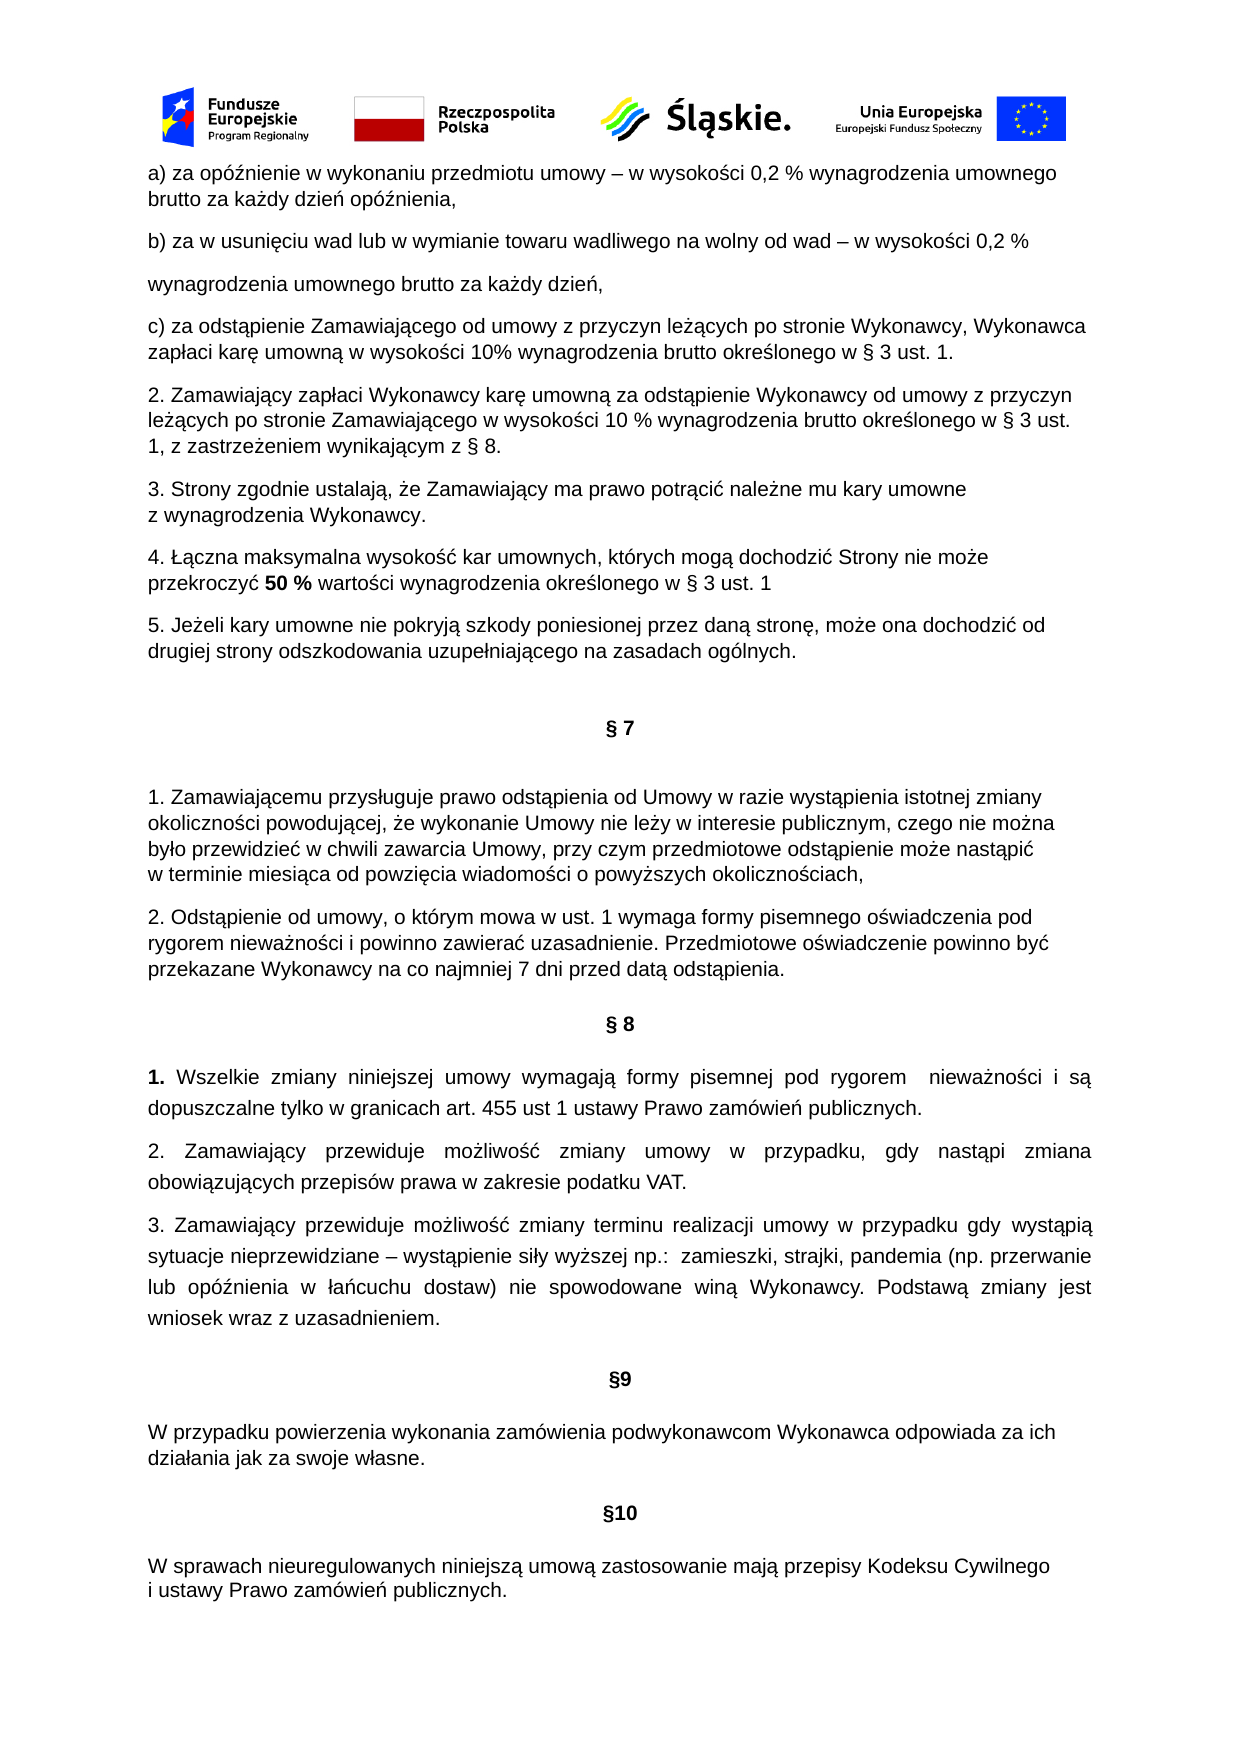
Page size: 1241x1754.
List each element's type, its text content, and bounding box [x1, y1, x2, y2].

text §9 [148, 1366, 1093, 1390]
text 2. Zamawiający zapłaci Wykonawcy karę umowną za odstąpienie Wykonawcy od umowy z przyczyn leżących po stronie Zamawiającego w wysokości 10 % wynagrodzenia brutto określonego w § 3 ust. 1, z zastrzeżeniem wynikającym z § 8. [148, 382, 1093, 458]
text b) za w usunięciu wad lub w wymianie towaru wadliwego na wolny od wad – w wysokości 0,2 % [148, 229, 1093, 253]
text a) za opóźnienie w wykonaniu przedmiotu umowy – w wysokości 0,2 % wynagrodzenia umownego brutto za każdy dzień opóźnienia, [148, 161, 1093, 211]
picture [147, 73, 1081, 161]
text § 8 [148, 1011, 1093, 1035]
text W sprawach nieuregulowanych niniejszą umową zastosowanie mają przepisy Kodeksu Cywilnego i ustawy Prawo zamówień publicznych. [148, 1553, 1093, 1601]
text 1. Zamawiającemu przysługuje prawo odstąpienia od Umowy w razie wystąpienia istotnej zmiany okoliczności powodującej, że wykonanie Umowy nie leży w interesie publicznym, czego nie można było przewidzieć w chwili zawarcia Umowy, przy czym przedmiotowe odstąpienie może nastąpić w terminie miesiąca od powzięcia wiadomości o powyższych okolicznościach, [148, 785, 1093, 886]
text W przypadku powierzenia wykonania zamówienia podwykonawcom Wykonawca odpowiada za ich działania jak za swoje własne. [148, 1419, 1093, 1469]
text c) za odstąpienie Zamawiającego od umowy z przyczyn leżących po stronie Wykonawcy, Wykonawca zapłaci karę umowną w wysokości 10% wynagrodzenia brutto określonego w § 3 ust. 1. [148, 314, 1093, 364]
text 1. Wszelkie zmiany niniejszej umowy wymagają formy pisemnej pod rygorem nieważności i są dopuszczalne tylko w granicach art. 455 ust 1 ustawy Prawo zamówień publicznych. [148, 1064, 1093, 1119]
text 5. Jeżeli kary umowne nie pokryją szkody poniesionej przez daną stronę, może ona dochodzić od drugiej strony odszkodowania uzupełniającego na zasadach ogólnych. [148, 613, 1093, 663]
text 2. Odstąpienie od umowy, o którym mowa w ust. 1 wymaga formy pisemnego oświadczenia pod rygorem nieważności i powinno zawierać uzasadnienie. Przedmiotowe oświadczenie powinno być przekazane Wykonawcy na co najmniej 7 dni przed datą odstąpienia. [148, 905, 1093, 980]
text §10 [148, 1500, 1093, 1524]
text 4. Łączna maksymalna wysokość kar umownych, których mogą dochodzić Strony nie może przekroczyć 50 % wartości wynagrodzenia określonego w § 3 ust. 1 [148, 545, 1093, 595]
text 3. Strony zgodnie ustalają, że Zamawiający ma prawo potrącić należne mu kary umowne z wynagrodzenia Wykonawcy. [148, 477, 1093, 526]
text § 7 [148, 716, 1093, 740]
text 2. Zamawiający przewiduje możliwość zmiany umowy w przypadku, gdy nastąpi zmiana obowiązujących przepisów prawa w zakresie podatku VAT. [148, 1138, 1093, 1194]
text wynagrodzenia umownego brutto za każdy dzień, [148, 272, 1093, 296]
text 3. Zamawiający przewiduje możliwość zmiany terminu realizacji umowy w przypadku gdy wystąpią sytuacje nieprzewidziane – wystąpienie siły wyższej np.: zamieszki, strajki, pandemia (np. przerwanie lub opóźnienia w łańcuchu dostaw) nie spowodowane winą Wykonawcy. Podstawą zmiany jest wniosek wraz z uzasadnieniem. [148, 1213, 1093, 1330]
